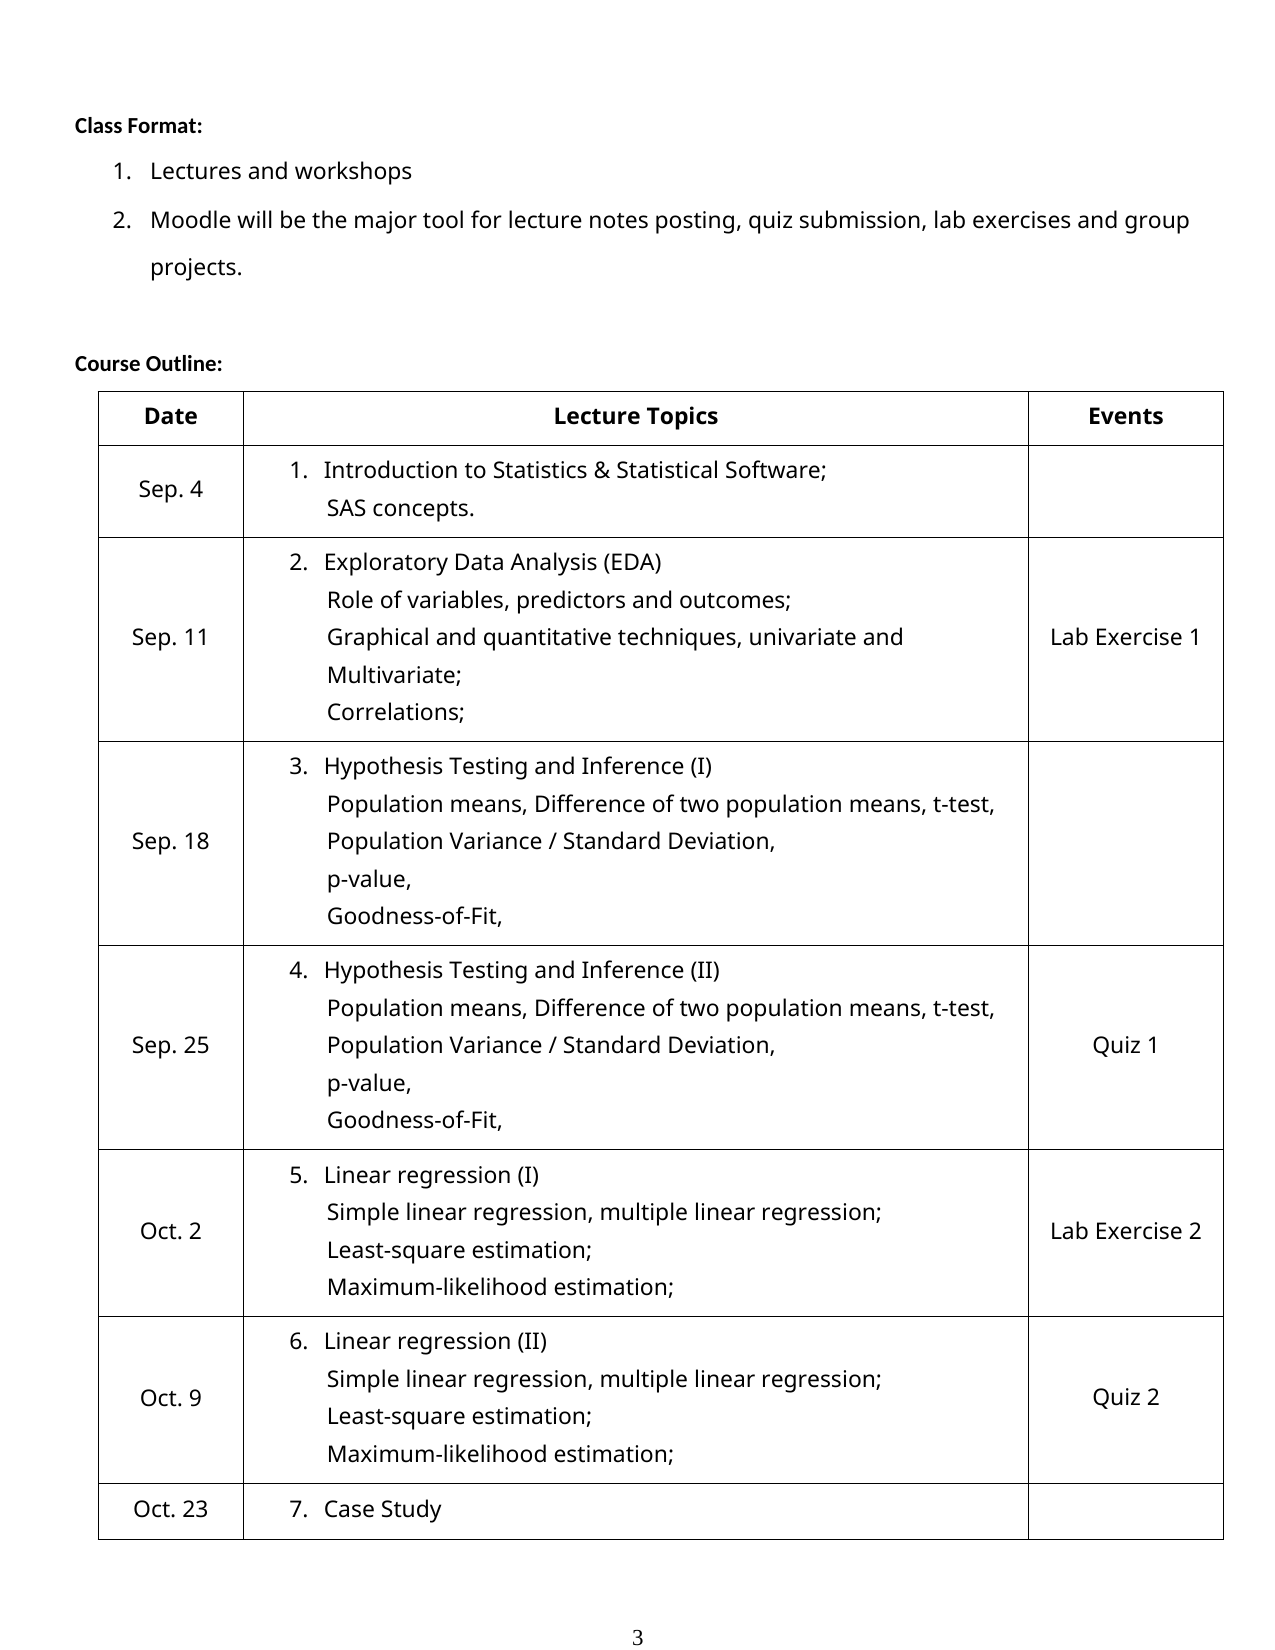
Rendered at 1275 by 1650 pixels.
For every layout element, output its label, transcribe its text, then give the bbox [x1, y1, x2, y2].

table_cell Lab Exercise 1 [1029, 538, 1223, 741]
table_cell Lab Exercise 2 [1029, 1150, 1223, 1316]
table_cell Introduction to Statistics & Statistical Software; SAS concepts. [244, 446, 1028, 537]
table_cell Oct. 9 [99, 1317, 243, 1483]
table_cell Oct. 23 [99, 1484, 243, 1539]
table_cell Oct. 2 [99, 1150, 243, 1316]
table_cell Sep. 18 [99, 742, 243, 945]
table_cell Sep. 4 [99, 446, 243, 537]
table_cell Sep. 25 [99, 946, 243, 1149]
table_header Date [99, 392, 243, 445]
table_cell Quiz 2 [1029, 1317, 1223, 1483]
table_cell [1029, 742, 1223, 945]
table_cell Hypothesis Testing and Inference (II) Population means, Difference of two population means, t-test, Population Variance / Standard Deviation, p-value, Goodness-of-Fit, [244, 946, 1028, 1149]
table_header Events [1029, 392, 1223, 445]
table_cell Sep. 11 [99, 538, 243, 741]
table_cell [1029, 446, 1223, 537]
table_cell Linear regression (II) Simple linear regression, multiple linear regression; Least-square estimation; Maximum-likelihood estimation; [244, 1317, 1028, 1483]
text Course Outline: [75, 349, 1200, 377]
table_cell Quiz 1 [1029, 946, 1223, 1149]
table_cell Exploratory Data Analysis (EDA) Role of variables, predictors and outcomes; Graphical and quantitative techniques, univariate and Multivariate; Correlations; [244, 538, 1028, 741]
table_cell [244, 1484, 1028, 1539]
text Class Format: [75, 111, 1200, 139]
list Lectures and workshops [112, 155, 1200, 186]
table_header Lecture Topics [244, 392, 1028, 445]
table_cell Linear regression (I) Simple linear regression, multiple linear regression; Least-square estimation; Maximum-likelihood estimation; [244, 1150, 1028, 1316]
table_cell Hypothesis Testing and Inference (I) Population means, Difference of two population means, t-test, Population Variance / Standard Deviation, p-value, Goodness-of-Fit, [244, 742, 1028, 945]
table_cell [1029, 1484, 1223, 1539]
list Moodle will be the major tool for lecture notes posting, quiz submission, lab exercises and group projects. [112, 204, 1200, 282]
